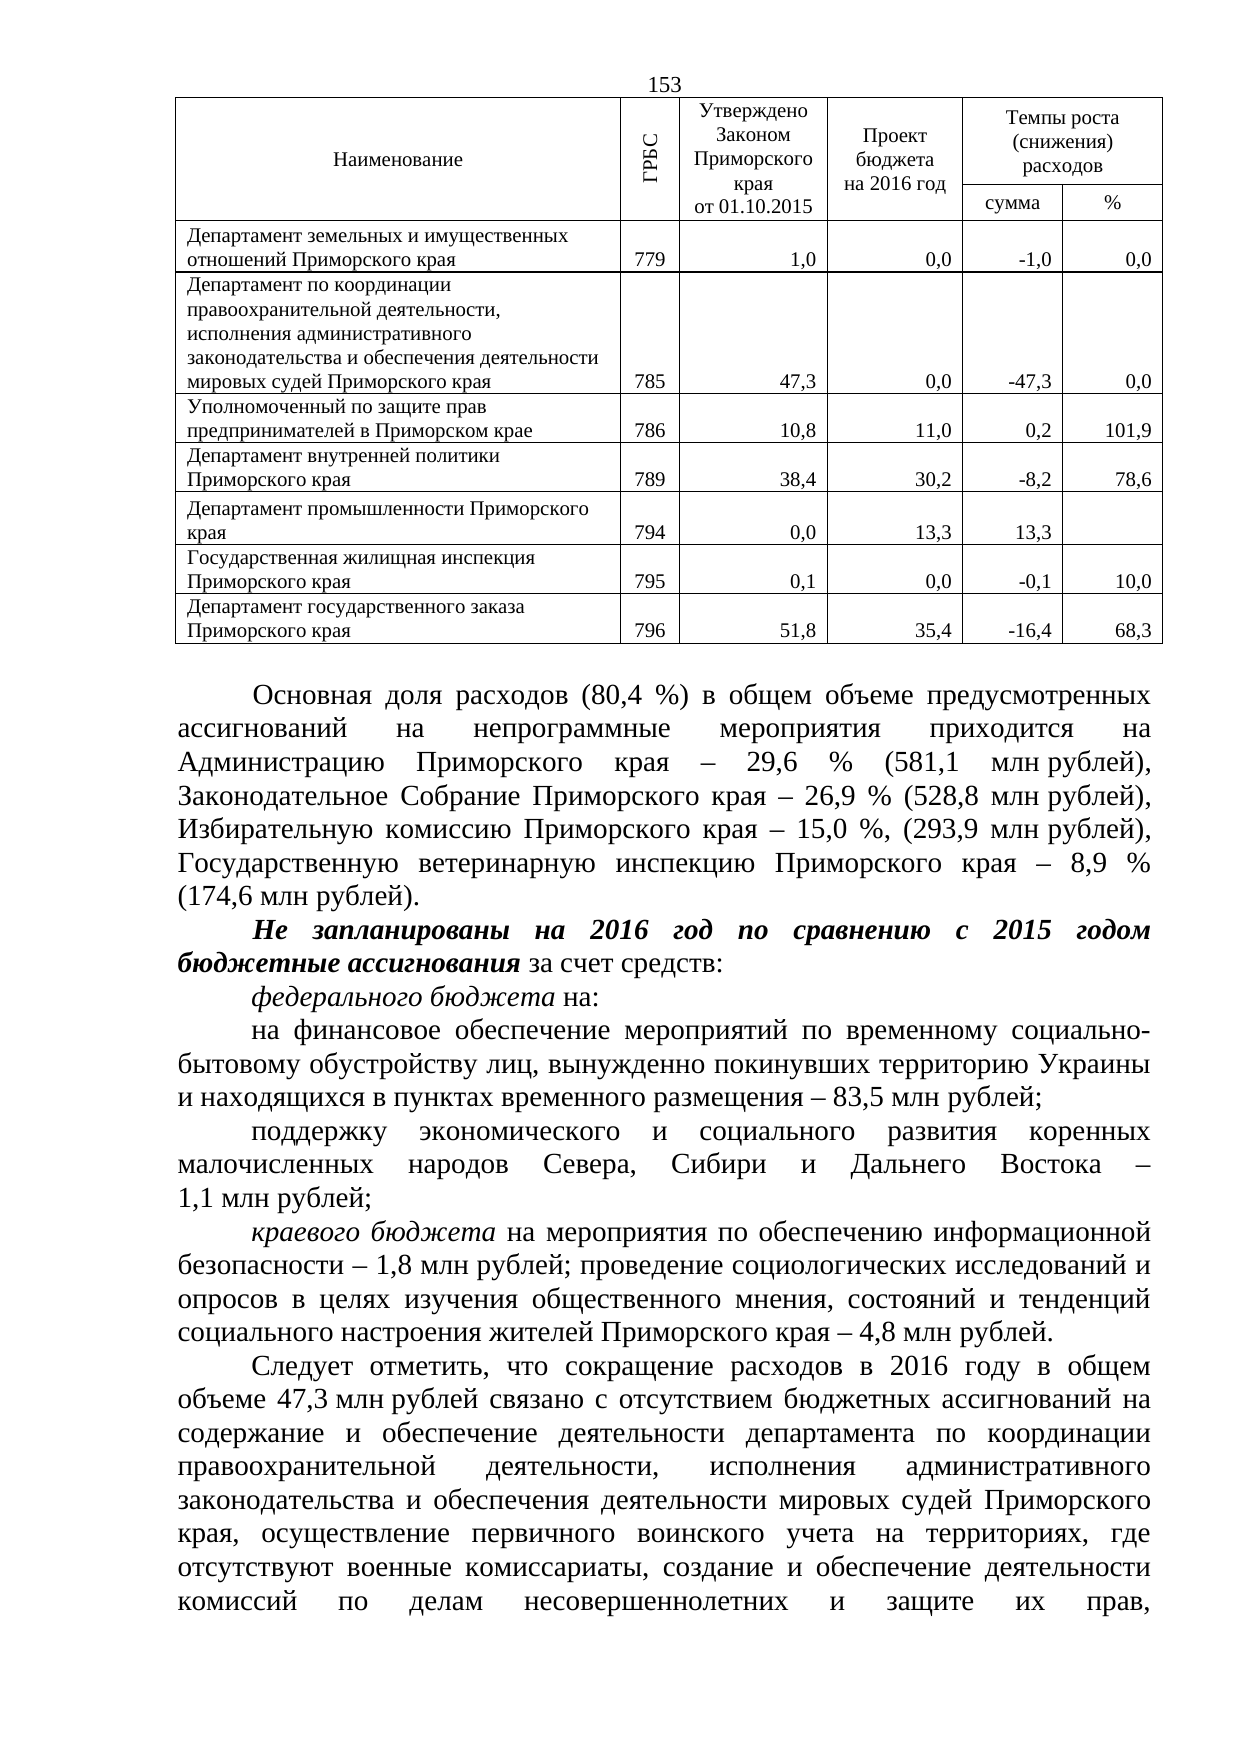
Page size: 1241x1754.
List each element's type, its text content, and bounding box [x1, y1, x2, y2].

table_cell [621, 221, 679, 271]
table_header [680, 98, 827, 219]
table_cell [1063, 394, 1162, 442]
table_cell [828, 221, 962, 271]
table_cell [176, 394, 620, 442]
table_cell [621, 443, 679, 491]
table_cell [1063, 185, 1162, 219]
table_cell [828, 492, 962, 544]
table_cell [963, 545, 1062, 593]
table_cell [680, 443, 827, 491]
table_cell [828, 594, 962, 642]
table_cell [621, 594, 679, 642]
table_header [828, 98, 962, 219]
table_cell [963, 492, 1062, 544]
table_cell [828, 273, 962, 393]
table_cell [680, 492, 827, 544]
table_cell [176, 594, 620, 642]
text Не запланированы на 2016 год по сравнению с 2015 годом бюджетные ассигнования за счет средств: [177, 912, 1152, 979]
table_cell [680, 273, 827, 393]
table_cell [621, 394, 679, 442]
text поддержку экономического и социального развития коренных малочисленных народов Севера, Сибири и Дальнего Востока – 1,1 млн рублей; [177, 1113, 1152, 1214]
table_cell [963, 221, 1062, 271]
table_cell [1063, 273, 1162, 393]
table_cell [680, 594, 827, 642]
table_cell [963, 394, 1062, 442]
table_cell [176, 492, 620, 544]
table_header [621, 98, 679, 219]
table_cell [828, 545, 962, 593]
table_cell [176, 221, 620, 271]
text федерального бюджета на: [177, 979, 1152, 1012]
text Основная доля расходов (80,4 %) в общем объеме предусмотренных ассигнований на непрограммные мероприятия приходится на Администрацию Приморского края – 29,6 % (581,1 млн рублей), Законодательное Собрание Приморского края – 26,9 % (528,8 млн рублей), Избирательную комиссию Приморского края – 15,0 %, (293,9 млн рублей), Государственную ветеринарную инспекцию Приморского края – 8,9 % (174,6 млн рублей). [177, 677, 1152, 912]
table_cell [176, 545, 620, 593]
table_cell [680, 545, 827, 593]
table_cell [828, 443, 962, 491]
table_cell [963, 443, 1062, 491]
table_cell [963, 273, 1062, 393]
text краевого бюджета на мероприятия по обеспечению информационной безопасности – 1,8 млн рублей; проведение социологических исследований и опросов в целях изучения общественного мнения, состояний и тенденций социального настроения жителей Приморского края – 4,8 млн рублей. [177, 1214, 1152, 1348]
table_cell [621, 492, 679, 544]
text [177, 1348, 1152, 1616]
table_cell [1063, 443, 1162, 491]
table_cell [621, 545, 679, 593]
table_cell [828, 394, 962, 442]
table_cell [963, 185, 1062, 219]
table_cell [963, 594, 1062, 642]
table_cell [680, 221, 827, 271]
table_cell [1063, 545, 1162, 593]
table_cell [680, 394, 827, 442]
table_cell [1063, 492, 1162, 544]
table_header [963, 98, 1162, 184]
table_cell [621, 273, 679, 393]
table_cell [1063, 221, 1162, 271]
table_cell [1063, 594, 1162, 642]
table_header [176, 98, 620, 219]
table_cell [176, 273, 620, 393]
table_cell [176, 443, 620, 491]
text на финансовое обеспечение мероприятий по временному социально-бытовому обустройству лиц, вынужденно покинувших территорию Украины и находящихся в пунктах временного размещения – 83,5 млн рублей; [177, 1012, 1152, 1113]
